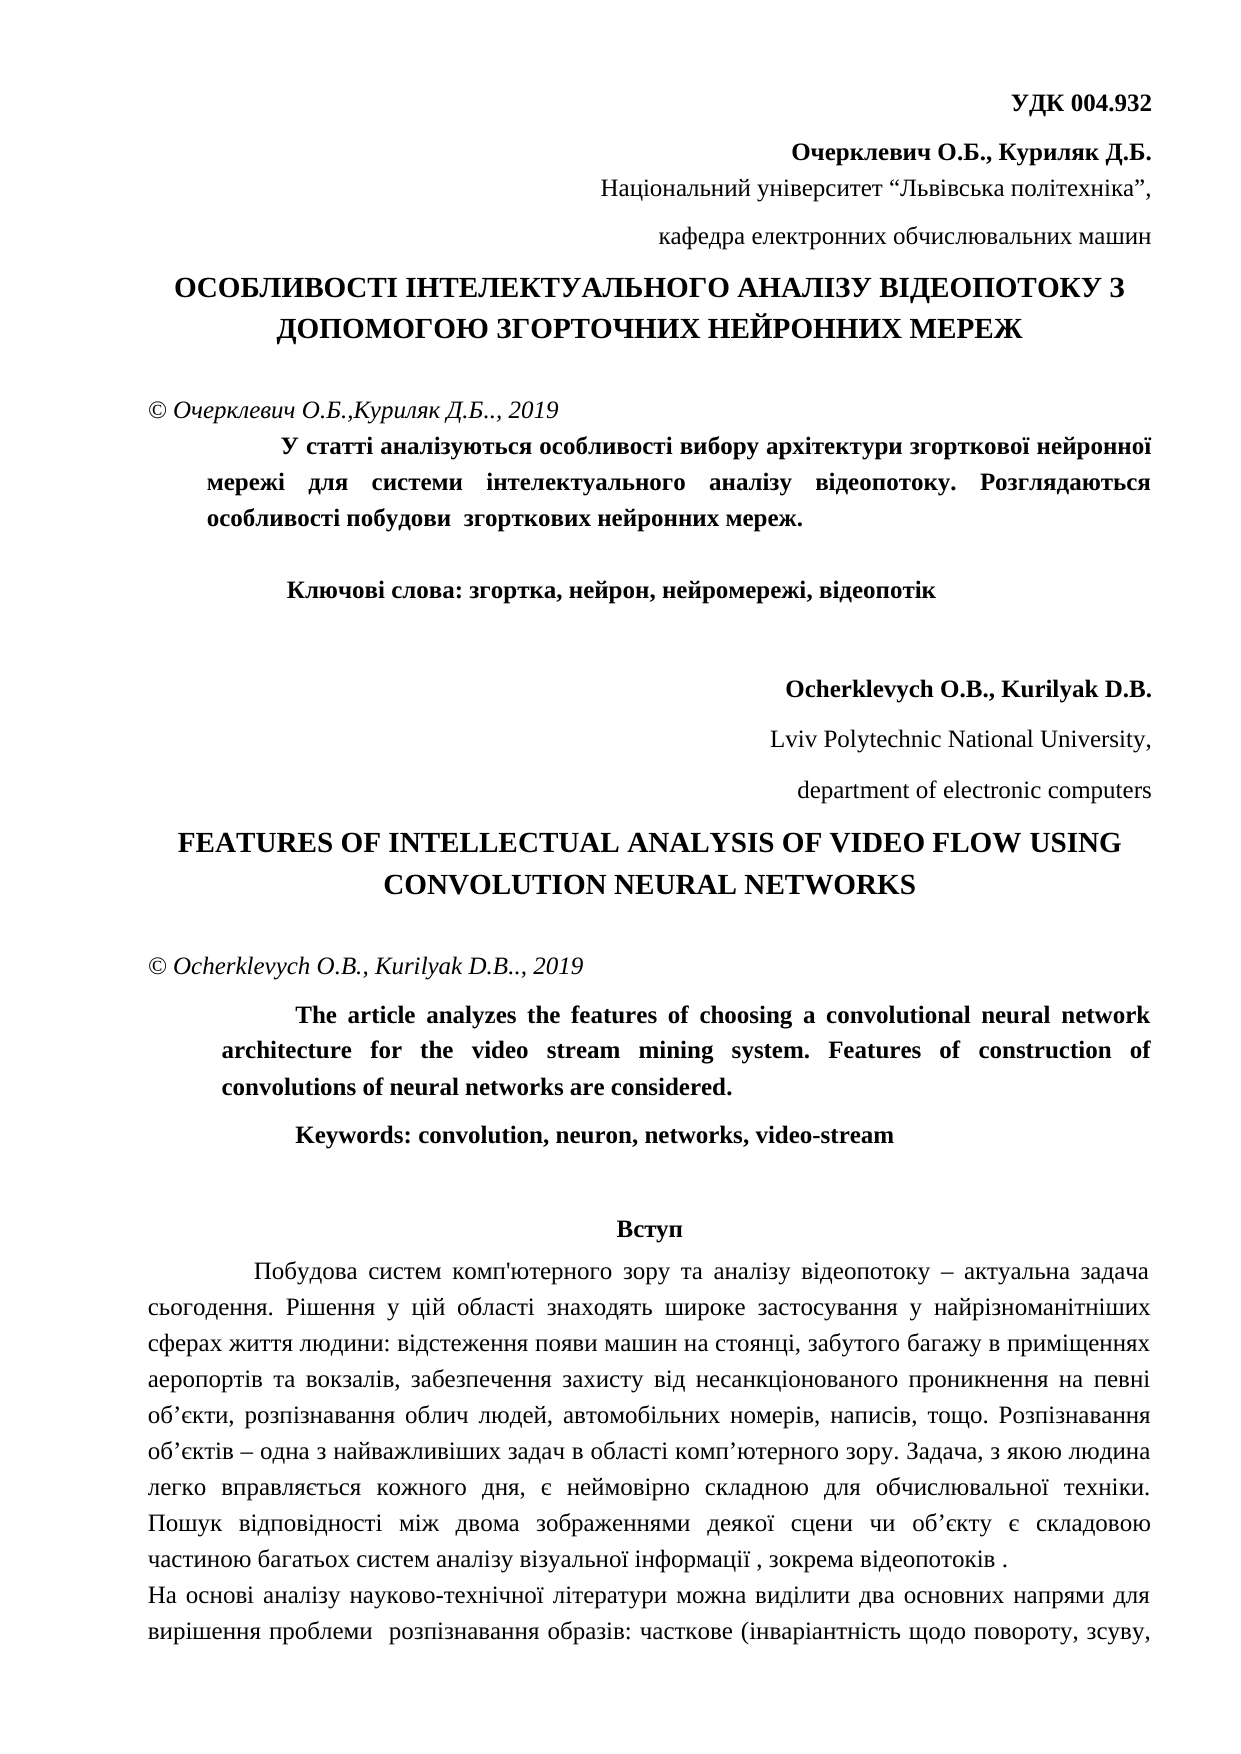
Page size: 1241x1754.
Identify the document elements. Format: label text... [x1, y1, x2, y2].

text department of electronic computers [148, 775, 1152, 804]
text Національний університет “Львівська політехніка”, [148, 173, 1152, 202]
subtitle The article analyzes the features of choosing a convolutional neural network architecture for the video stream mining system. Features of construction of convolutions of neural networks are considered. [221, 1000, 1152, 1100]
text кафедра електронних обчислювальних машин [148, 221, 1152, 250]
text Ключові слова: згортка, нейрон, нейромережі, відеопотік [221, 575, 1152, 604]
text Побудова систем комп'ютерного зору та аналізу відеопотоку – актуальна задача сьогодення. Рішення у цій області знаходять широке застосування у найрізноманітніших сферах життя людини: відстеження появи машин на стоянці, забутого багажу в приміщеннях аеропортів та вокзалів, забезпечення захисту від несанкціонованого проникнення на певні об’єкти, розпізнавання облич людей, автомобільних номерів, написів, тощо. Розпізнавання об’єктів – одна з найважливіших задач в області комп’ютерного зору. Задача, з якою людина легко вправляється кожного дня, є неймовірно складною для обчислювальної техніки. Пошук відповідності між двома зображеннями деякої сцени чи об’єкту є складовою частиною багатьох систем аналізу візуальної інформації , зокрема відеопотоків . [148, 1256, 1152, 1573]
text Ocherklevych O.B., Kurilyak D.B. [207, 674, 1152, 703]
subtitle Вступ [148, 1214, 1152, 1243]
text © Очерклевич О.Б.,Куриляк Д.Б.., 2019 [148, 395, 1152, 424]
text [148, 1580, 1152, 1644]
text У статті аналізуються особливості вибору архітектури згорткової нейронної мережі для системи інтелектуального аналізу відеопотоку. Розглядаються особливості побудови згорткових нейронних мереж. [207, 431, 1152, 532]
subtitle Keywords: convolution, neuron, networks, video-stream [221, 1120, 1152, 1149]
text Lviv Polytechnic National University, [207, 724, 1152, 753]
text ОСОБЛИВОСТІ ІНТЕЛЕКТУАЛЬНОГО АНАЛІЗУ ВІДЕОПОТОКУ З ДОПОМОГОЮ ЗГОРТОЧНИХ НЕЙРОННИХ МЕРЕЖ [148, 270, 1152, 345]
text Очерклевич О.Б., Куриляк Д.Б. [148, 137, 1152, 166]
text FEATURES OF INTELLECTUAL ANALYSIS OF VIDEO FLOW USING СONVOLUTION NEURAL NETWORKS [148, 826, 1152, 901]
text УДК 004.932 [148, 88, 1152, 117]
text © Ocherklevych O.B., Kurilyak D.B.., 2019 [148, 951, 1152, 980]
